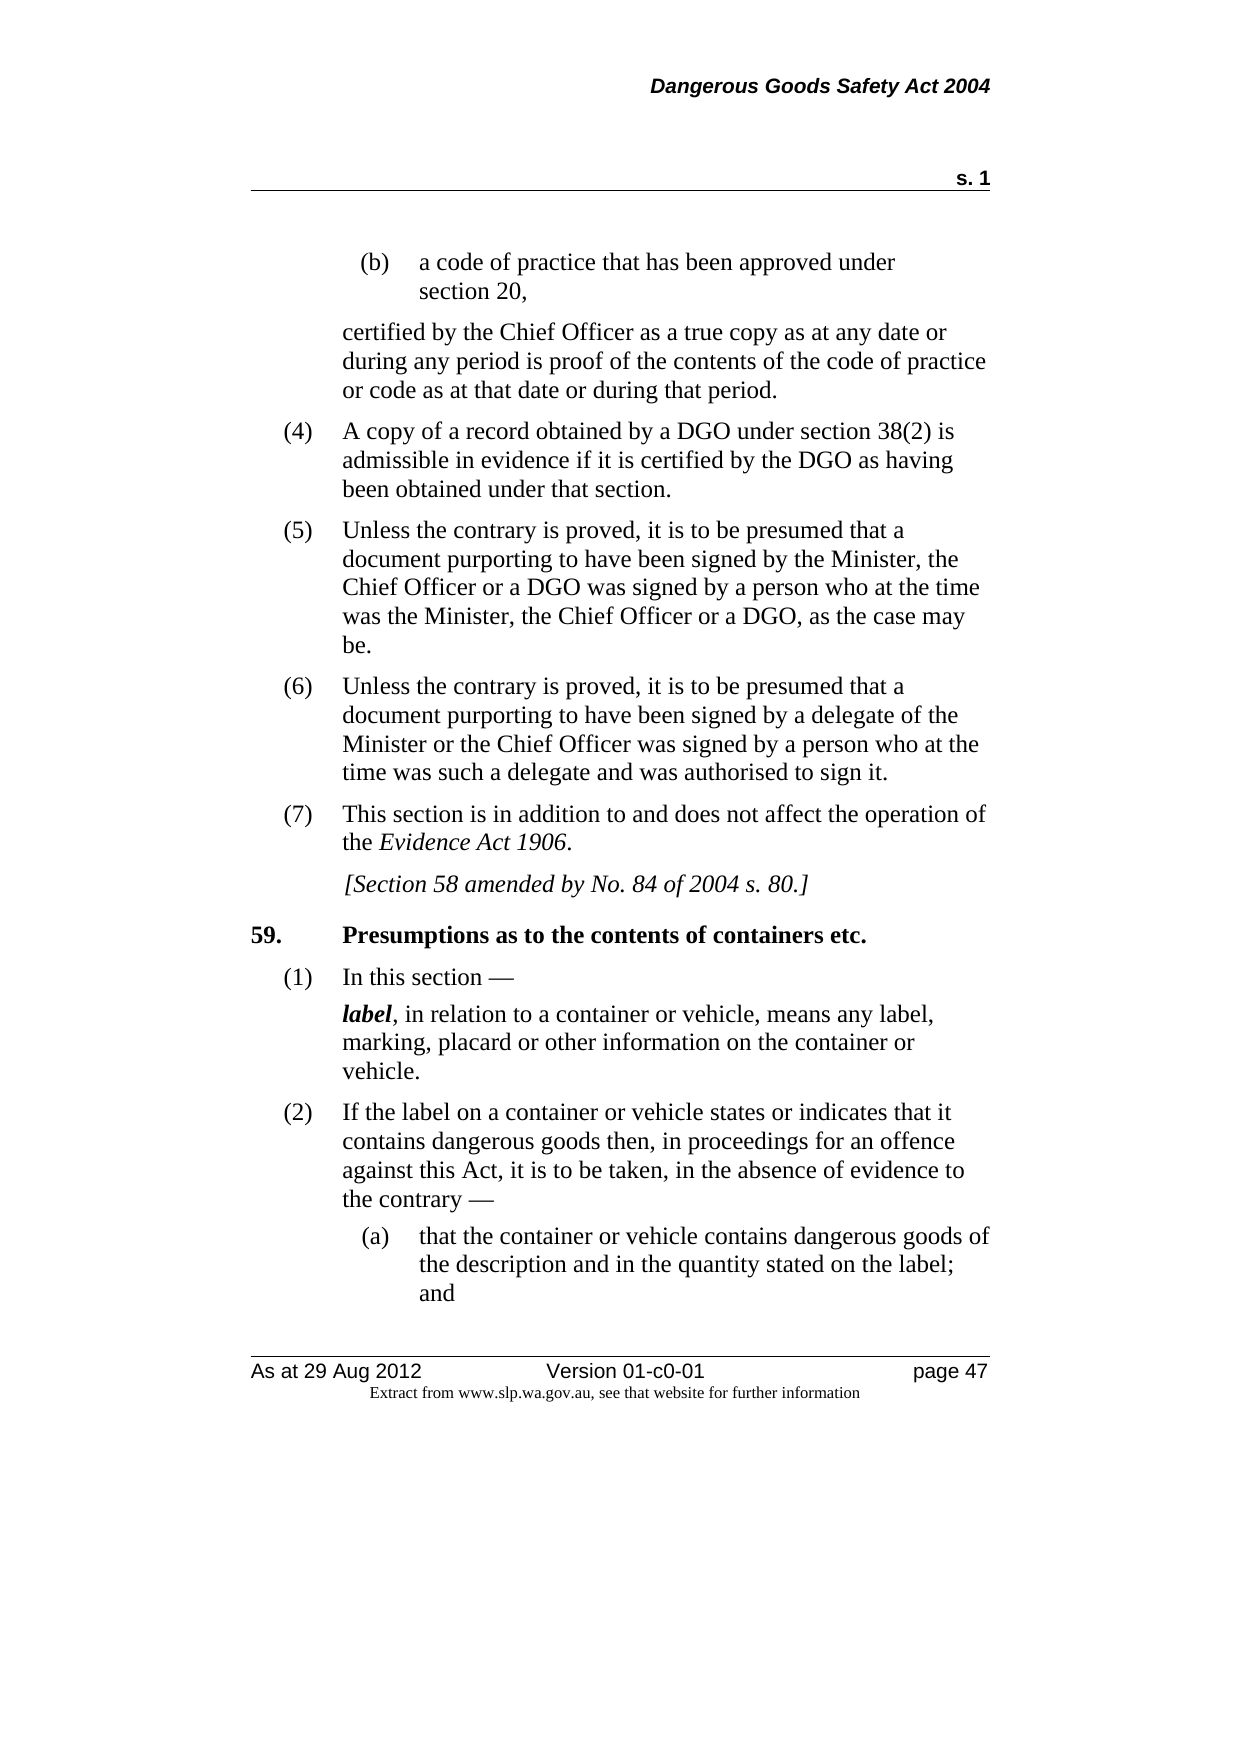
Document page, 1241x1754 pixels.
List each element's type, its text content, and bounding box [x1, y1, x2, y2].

text (2) If the label on a container or vehicle states or indicates that it contains dangerous goods then, in proceedings for an offence against this Act, it is to be taken, in the absence of evidence to the contrary — [251, 1097, 990, 1212]
text (b) a code of practice that has been approved under section 20, [251, 247, 990, 305]
text label, in relation to a container or vehicle, means any label, marking, placard or other information on the container or vehicle. [251, 999, 990, 1085]
text [Section 58 amended by No. 84 of 2004 s. 80.] [251, 869, 990, 897]
text (4) A copy of a record obtained by a DGO under section 38(2) is admissible in evidence if it is certified by the DGO as having been obtained under that section. [251, 416, 990, 502]
text (7) This section is in addition to and does not affect the operation of the Evidence Act 1906. [251, 799, 990, 856]
text certified by the Chief Officer as a true copy as at any date or during any period is proof of the contents of the code of practice or code as at that date or during that period. [251, 317, 990, 404]
text (a) that the container or vehicle contains dangerous goods of the description and in the quantity stated on the label; and [251, 1221, 990, 1307]
text (1) In this section — [251, 962, 990, 990]
subtitle 59. Presumptions as to the contents of containers etc. [251, 920, 990, 949]
text (5) Unless the contrary is proved, it is to be presumed that a document purporting to have been signed by the Minister, the Chief Officer or a DGO was signed by a person who at the time was the Minister, the Chief Officer or a DGO, as the case may be. [251, 515, 990, 659]
text (6) Unless the contrary is proved, it is to be presumed that a document purporting to have been signed by a delegate of the Minister or the Chief Officer was signed by a person who at the time was such a delegate and was authorised to sign it. [251, 671, 990, 786]
